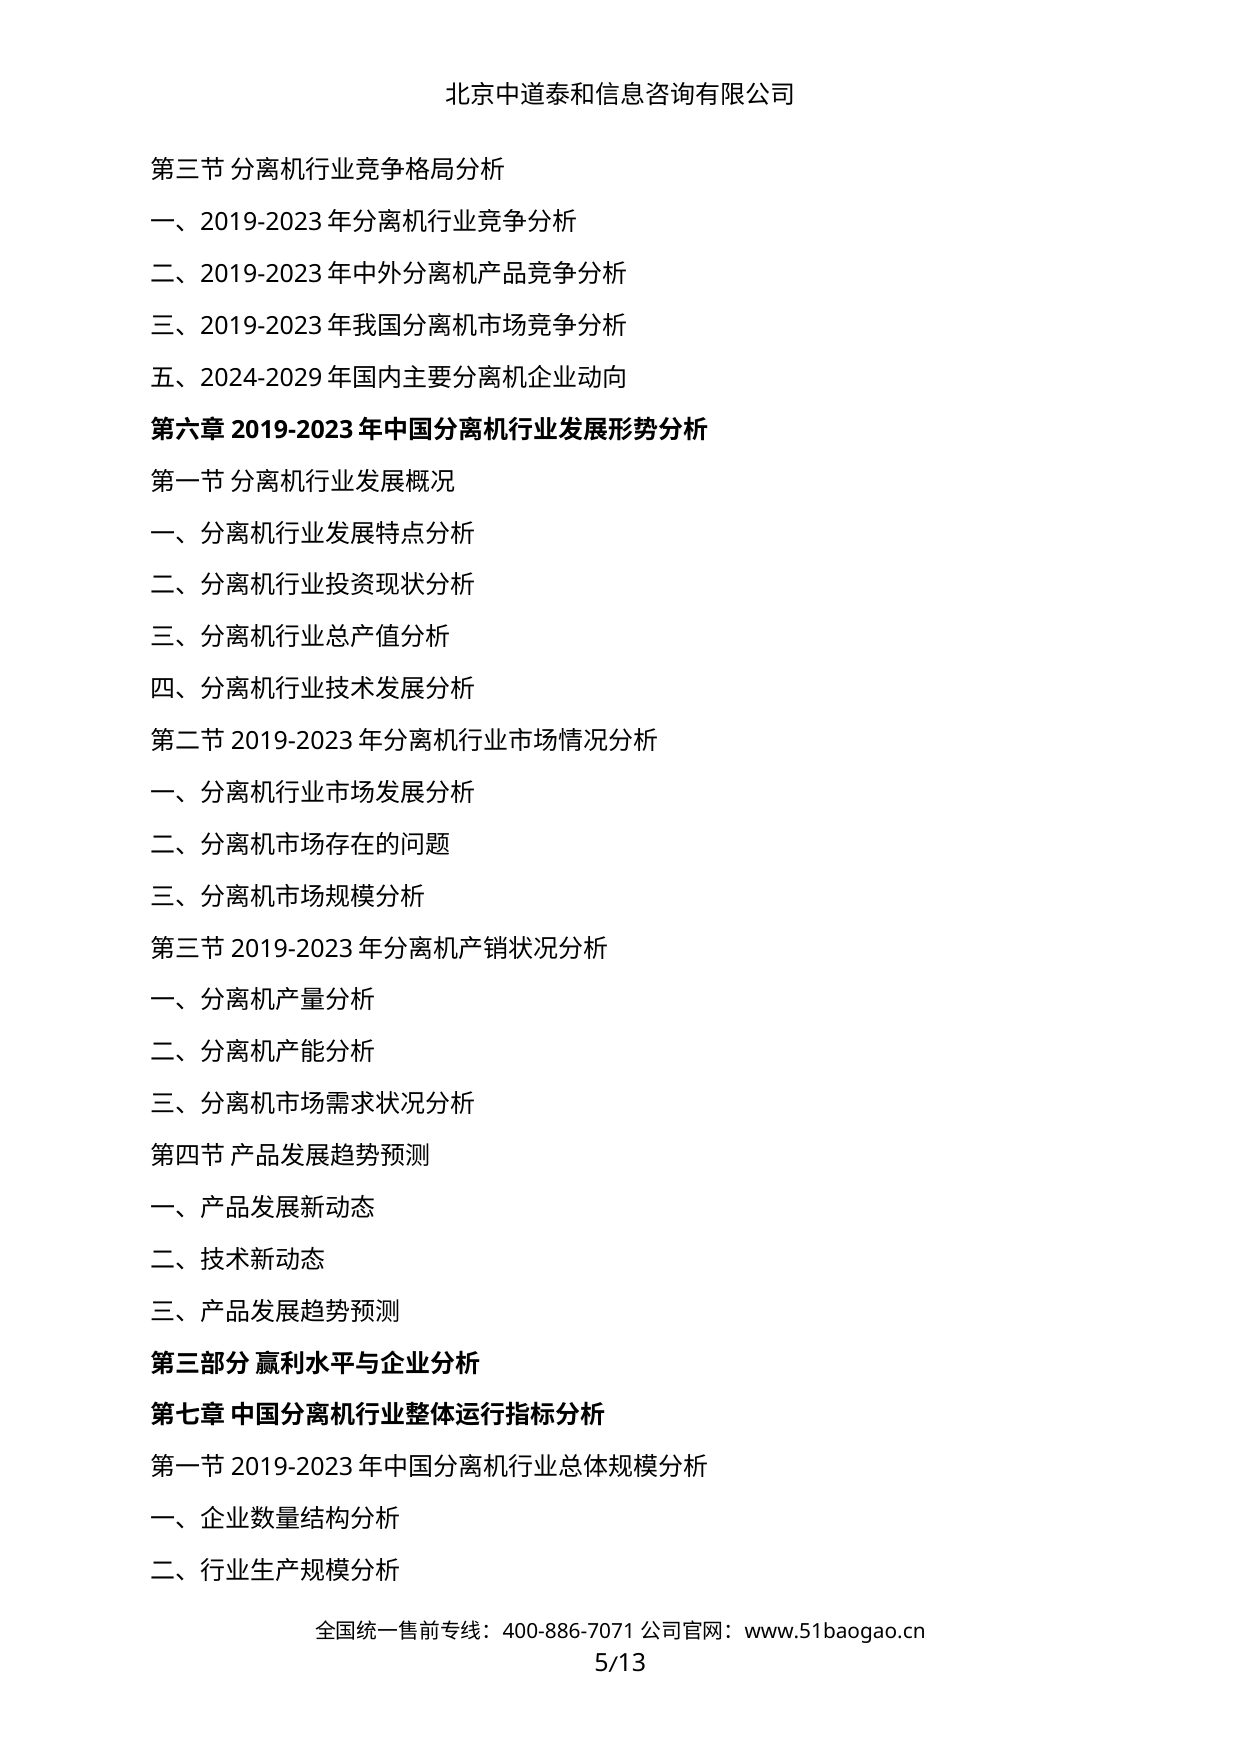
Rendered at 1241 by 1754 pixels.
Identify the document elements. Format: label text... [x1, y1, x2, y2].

text 三、分离机市场需求状况分析 [150, 1084, 1090, 1120]
text 第二节 2019-2023年分离机行业市场情况分析 [150, 721, 1090, 757]
text 第三部分 赢利水平与企业分析 [150, 1343, 1090, 1379]
text 第四节 产品发展趋势预测 [150, 1136, 1090, 1172]
text 三、2019-2023年我国分离机市场竞争分析 [150, 306, 1090, 342]
text 二、分离机行业投资现状分析 [150, 565, 1090, 601]
text 四、分离机行业技术发展分析 [150, 669, 1090, 705]
text 一、2019-2023年分离机行业竞争分析 [150, 202, 1090, 238]
text 二、技术新动态 [150, 1239, 1090, 1276]
text 第六章 2019-2023年中国分离机行业发展形势分析 [150, 409, 1090, 446]
text 三、分离机行业总产值分析 [150, 617, 1090, 653]
text 二、2019-2023年中外分离机产品竞争分析 [150, 254, 1090, 290]
text 五、2024-2029年国内主要分离机企业动向 [150, 357, 1090, 394]
text 一、分离机行业发展特点分析 [150, 513, 1090, 549]
text 第三节 2019-2023年分离机产销状况分析 [150, 928, 1090, 964]
text 二、分离机市场存在的问题 [150, 824, 1090, 861]
text 二、分离机产能分析 [150, 1032, 1090, 1068]
text 第三节 分离机行业竞争格局分析 [150, 150, 1090, 186]
text 第七章 中国分离机行业整体运行指标分析 [150, 1395, 1090, 1431]
text 三、分离机市场规模分析 [150, 876, 1090, 912]
text 第一节 分离机行业发展概况 [150, 461, 1090, 497]
text 第一节 2019-2023年中国分离机行业总体规模分析 [150, 1447, 1090, 1483]
text 三、产品发展趋势预测 [150, 1291, 1090, 1327]
text 一、分离机产量分析 [150, 980, 1090, 1016]
text 一、分离机行业市场发展分析 [150, 772, 1090, 809]
text 一、产品发展新动态 [150, 1187, 1090, 1224]
text 二、行业生产规模分析 [150, 1551, 1090, 1587]
text 一、企业数量结构分析 [150, 1499, 1090, 1535]
